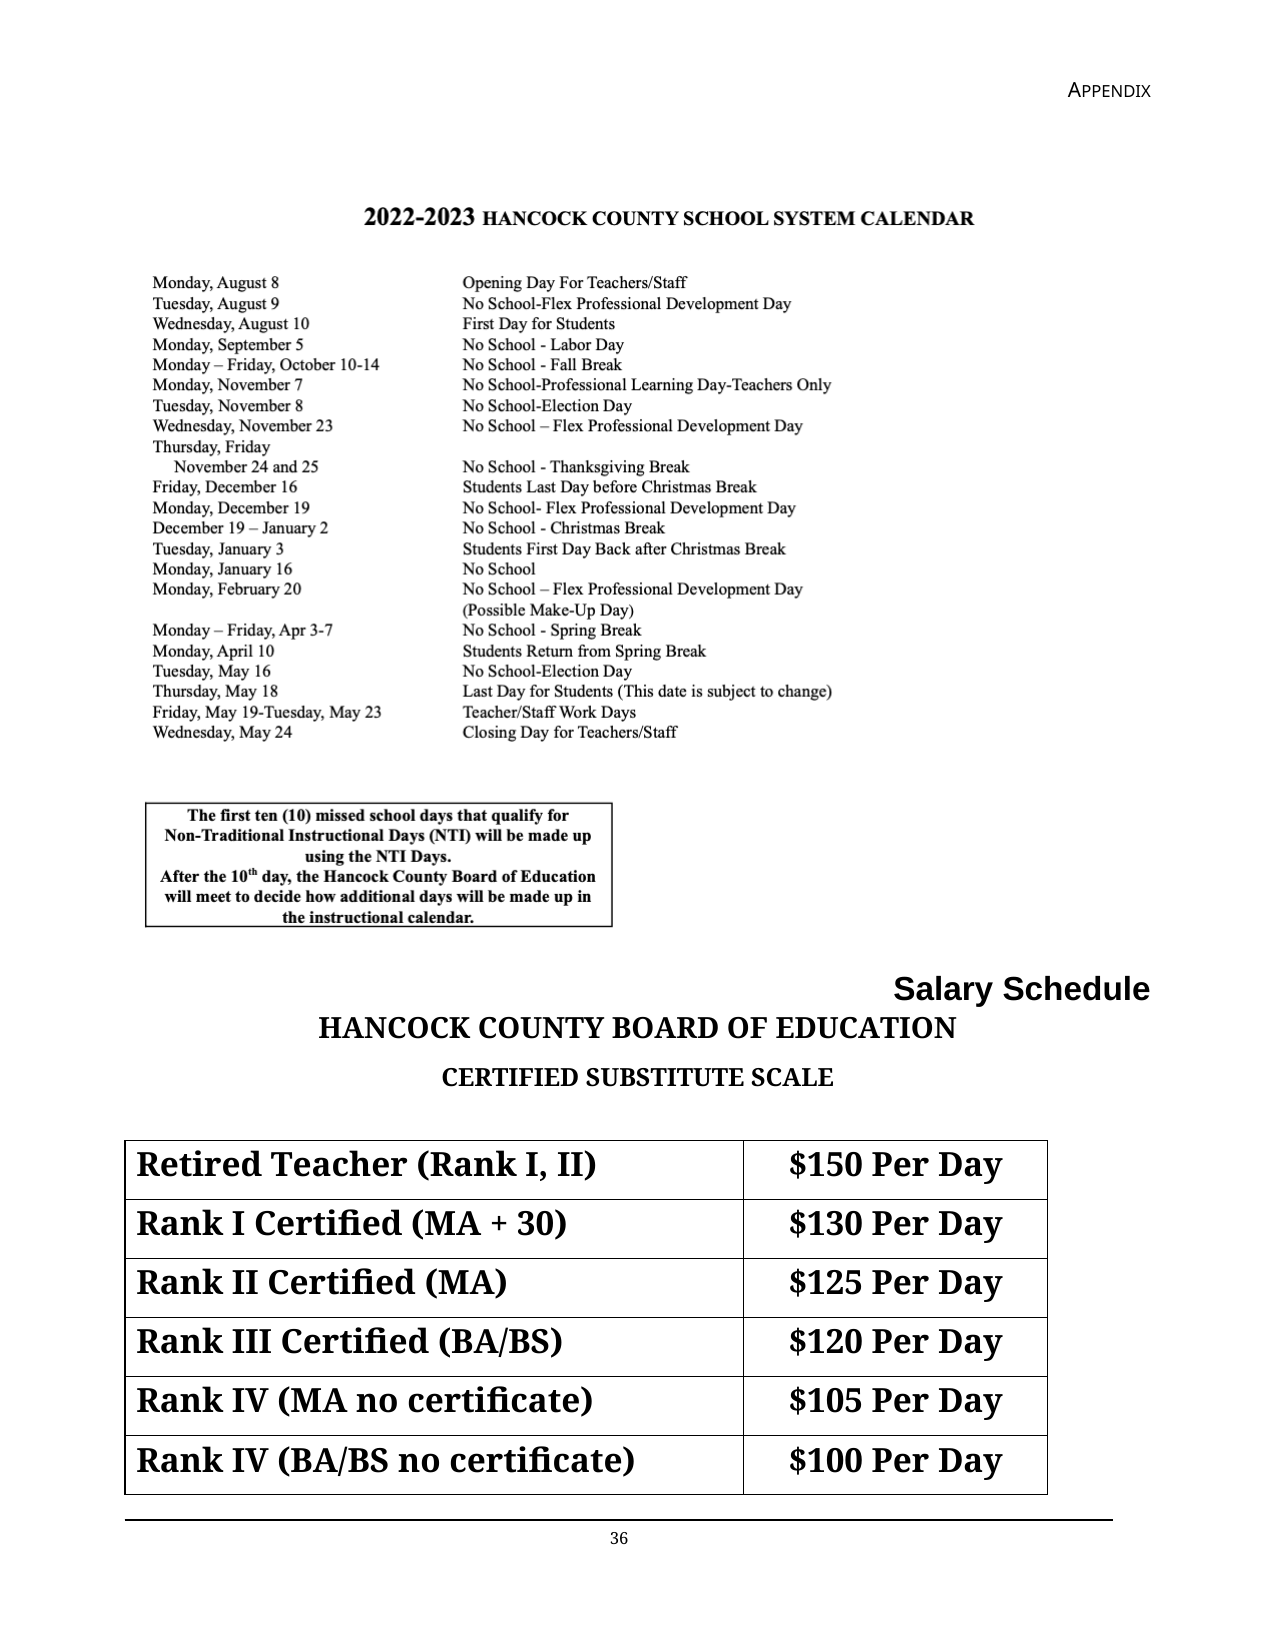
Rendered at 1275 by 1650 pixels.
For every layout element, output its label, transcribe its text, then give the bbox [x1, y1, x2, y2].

table_cell $130 Per Day [744, 1200, 1047, 1258]
table_cell $100 Per Day [744, 1436, 1047, 1494]
table_cell Rank IV (MA no certificate) [126, 1377, 743, 1435]
picture [124, 187, 1151, 969]
table_cell $105 Per Day [744, 1377, 1047, 1435]
table_cell Rank IV (BA/BS no certificate) [126, 1436, 743, 1494]
text HANCOCK COUNTY BOARD OF EDUCATION [124, 1007, 1151, 1047]
table_cell Rank III Certified (BA/BS) [126, 1318, 743, 1376]
table_cell $120 Per Day [744, 1318, 1047, 1376]
table_cell $125 Per Day [744, 1259, 1047, 1317]
table_header Retired Teacher (Rank I, II) [126, 1141, 743, 1199]
table_cell Rank II Certified (MA) [126, 1259, 743, 1317]
text Salary Schedule [124, 969, 1151, 1007]
table_header $150 Per Day [744, 1141, 1047, 1199]
table_cell Rank I Certified (MA + 30) [126, 1200, 743, 1258]
text CERTIFIED SUBSTITUTE SCALE [124, 1059, 1151, 1093]
